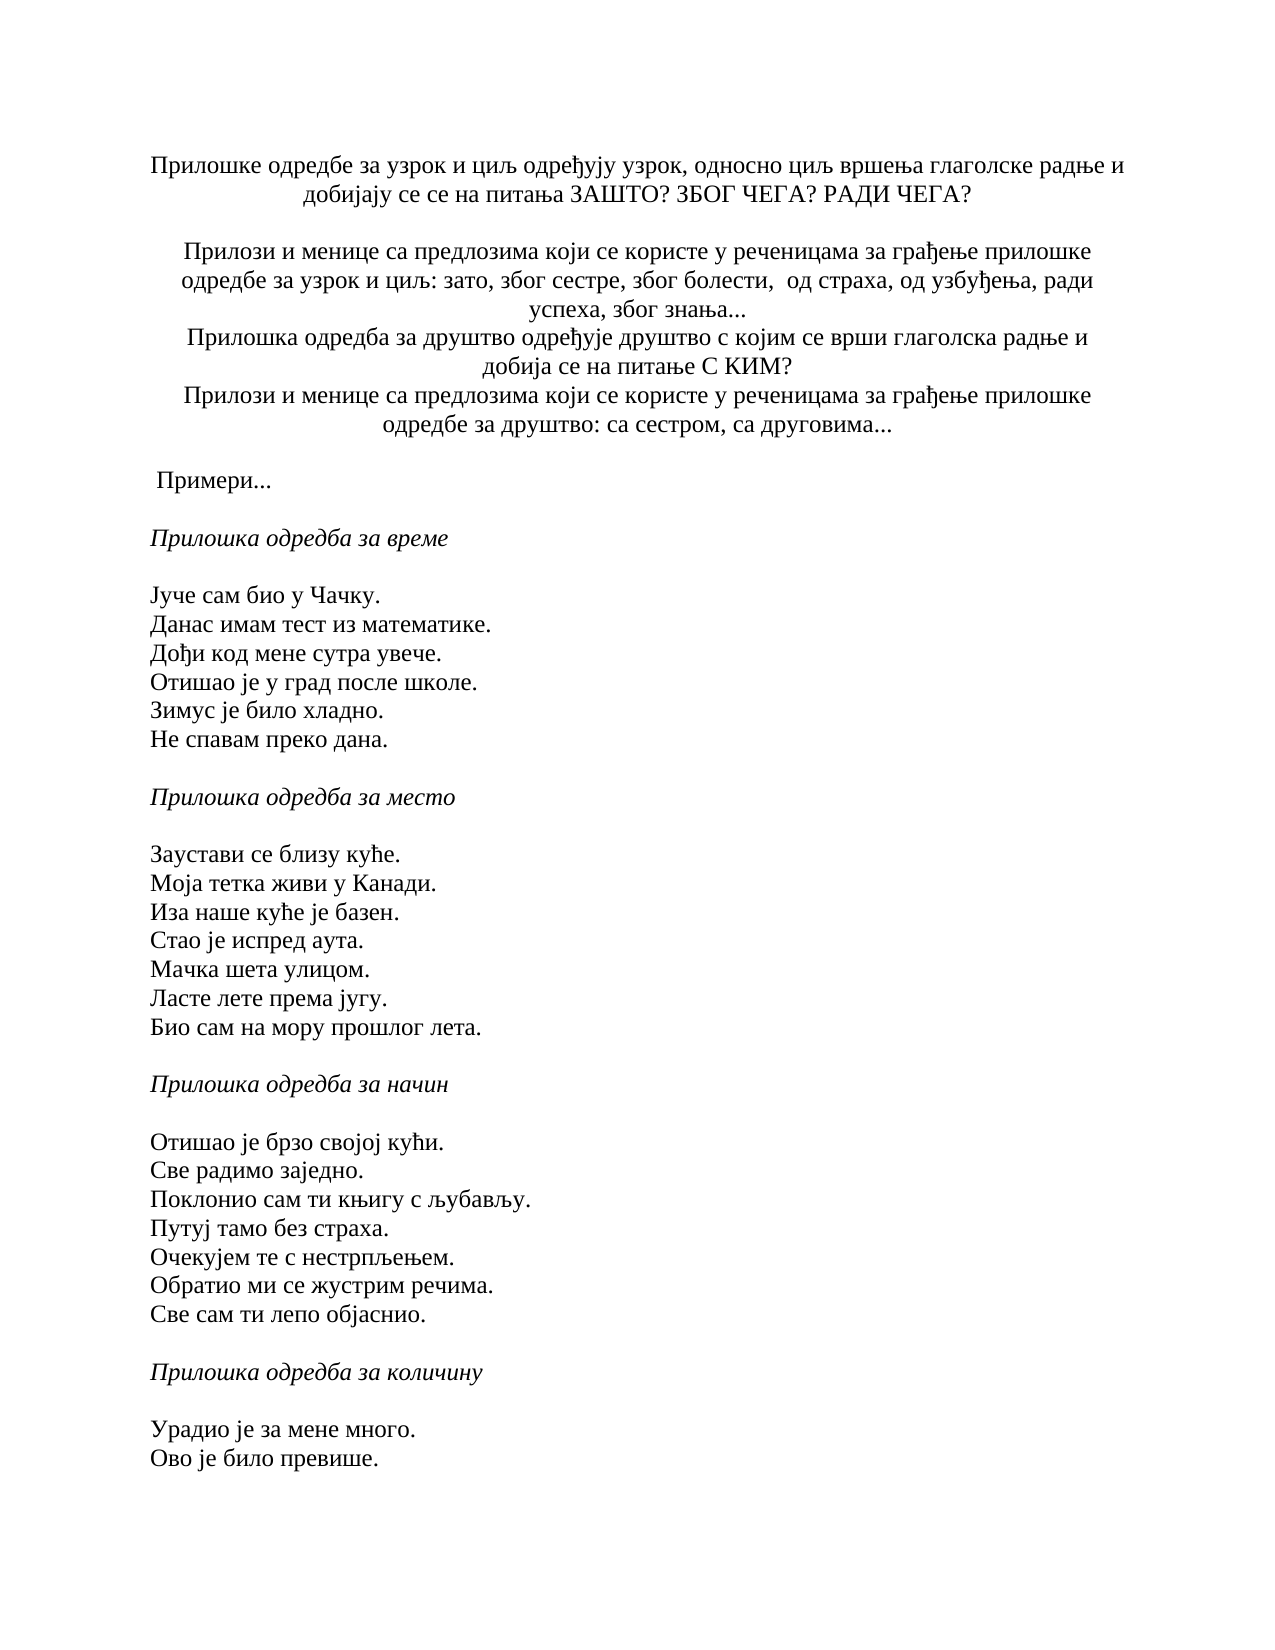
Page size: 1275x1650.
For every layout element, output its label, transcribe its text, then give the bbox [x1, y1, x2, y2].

text Прилошка одредба за начин [150, 1069, 1125, 1098]
text Отишао је у град после школе. [150, 667, 1125, 696]
text Иза наше куће је базен. [150, 897, 1125, 926]
text Не спавам преко дана. [150, 724, 1125, 753]
text Поклонио сам ти књигу с љубављу. [150, 1184, 1125, 1213]
text Зимус је било хладно. [150, 696, 1125, 724]
text Моја тетка живи у Канади. [150, 868, 1125, 897]
text Јуче сам био у Чачку. [150, 581, 1125, 609]
text Прилошка одредба за време [150, 523, 1125, 552]
text Прилози и менице са предлозима који се користе у реченицама за грађење прилошке одредбе за узрок и циљ: зато, због сестре, због болести, од страха, од узбуђења, ради успеха, због знања... [150, 236, 1125, 322]
text Ово је било превише. [150, 1443, 1125, 1472]
text Ласте лете према југу. [150, 983, 1125, 1012]
text Обратио ми се жустрим речима. [150, 1271, 1125, 1299]
text Прилошка одредба за друштво одређује друштво с којим се врши глаголска радње и добија се на питање С КИМ? [150, 322, 1125, 380]
text Све радимо заједно. [150, 1156, 1125, 1184]
text Све сам ти лепо објаснио. [150, 1299, 1125, 1328]
text Стао је испред аута. [150, 926, 1125, 954]
text Прилози и менице са предлозима који се користе у реченицама за грађење прилошке одредбе за друштво: са сестром, са друговима... [150, 380, 1125, 437]
text Био сам на мору прошлог лета. [150, 1012, 1125, 1041]
text Данас имам тест из математике. [150, 609, 1125, 638]
text Прилошка одредба за количину [150, 1357, 1125, 1386]
text Отишао је брзо својој кући. [150, 1127, 1125, 1156]
text Путуј тамо без страха. [150, 1213, 1125, 1242]
text Заустави се близу куће. [150, 839, 1125, 868]
text Прилошка одредба за место [150, 782, 1125, 811]
text Прилошке одредбе за узрок и циљ одређују узрок, односно циљ вршења глаголске радње и добијају се се на питања ЗАШТО? ЗБОГ ЧЕГА? РАДИ ЧЕГА? [150, 150, 1125, 207]
text Дођи код мене сутра увече. [150, 638, 1125, 667]
text Примери... [150, 466, 1125, 494]
text Очекујем те с нестрпљењем. [150, 1242, 1125, 1271]
text Урадио је за мене много. [150, 1414, 1125, 1443]
text Мачка шета улицом. [150, 954, 1125, 983]
